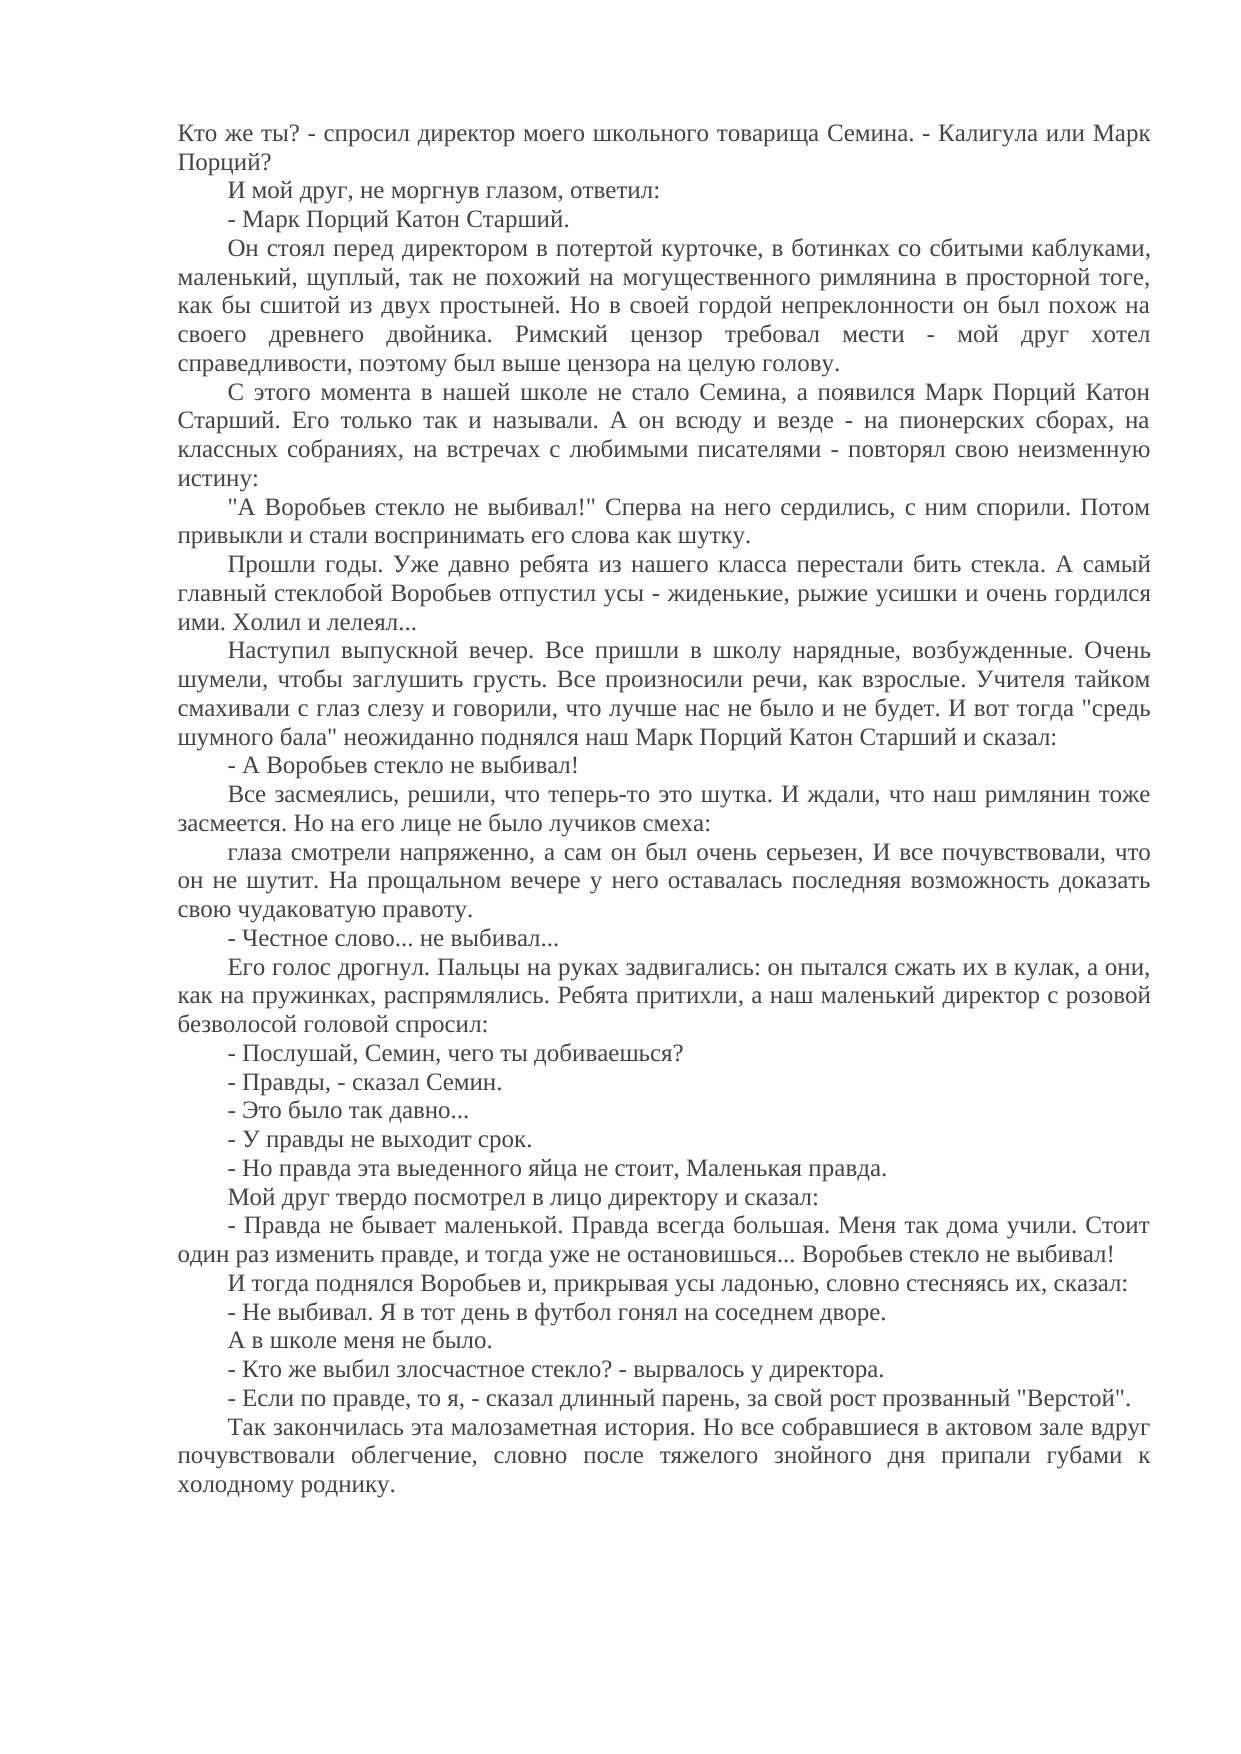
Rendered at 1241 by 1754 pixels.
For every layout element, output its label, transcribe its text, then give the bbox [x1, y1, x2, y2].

text Так закончилась эта малозаметная история. Но все собравшиеся в актовом зале вдруг почувствовали облегчение, словно после тяжелого знойного дня припали губами к холодному роднику. [177, 1412, 1152, 1498]
text - Честное слово... не выбивал... [177, 923, 1152, 952]
text А в школе меня не было. [177, 1326, 1152, 1354]
text Мой друг твердо посмотрел в лицо директору и сказал: [177, 1182, 1152, 1211]
text И мой друг, не моргнув глазом, ответил: [177, 176, 1152, 204]
text Наступил выпускной вечер. Все пришли в школу нарядные, возбужденные. Очень шумели, чтобы заглушить грусть. Все произносили речи, как взрослые. Учителя тайком смахивали с глаз слезу и говорили, что лучше нас не было и не будет. И вот тогда "средь шумного бала" неожиданно поднялся наш Марк Порций Катон Старший и сказал: [177, 636, 1152, 751]
text "А Воробьев стекло не выбивал!" Сперва на него сердились, с ним спорили. Потом привыкли и стали воспринимать его слова как шутку. [177, 492, 1152, 549]
text Он стоял перед директором в потертой курточке, в ботинках со сбитыми каблуками, маленький, щуплый, так не похожий на могущественного римлянина в просторной тоге, как бы сшитой из двух простыней. Но в своей гордой непреклонности он был похож на своего древнего двойника. Римский цензор требовал мести - мой друг хотел справедливости, поэтому был выше цензора на целую голову. [177, 233, 1152, 377]
text - Марк Порций Катон Старший. [177, 204, 1152, 233]
text И тогда поднялся Воробьев и, прикрывая усы ладонью, словно стесняясь их, сказал: [177, 1268, 1152, 1297]
text - Правды, - сказал Семин. [177, 1067, 1152, 1096]
text - Кто же выбил злосчастное стекло? - вырвалось у директора. [177, 1354, 1152, 1383]
text - Это было так давно... [177, 1096, 1152, 1124]
text глаза смотрели напряженно, а сам он был очень серьезен, И все почувствовали, что он не шутит. На прощальном вечере у него оставалась последняя возможность доказать свою чудаковатую правоту. [177, 837, 1152, 923]
text Его голос дрогнул. Пальцы на руках задвигались: он пытался сжать их в кулак, а они, как на пружинках, распрямлялись. Ребята притихли, а наш маленький директор с розовой безволосой головой спросил: [177, 952, 1152, 1038]
text Все засмеялись, решили, что теперь-то это шутка. И ждали, что наш римлянин тоже засмеется. Но на его лице не было лучиков смеха: [177, 779, 1152, 837]
text - Правда не бывает маленькой. Правда всегда большая. Меня так дома учили. Стоит один раз изменить правде, и тогда уже не остановишься... Воробьев стекло не выбивал! [177, 1211, 1152, 1268]
text - Послушай, Семин, чего ты добиваешься? [177, 1038, 1152, 1067]
text - Если по правде, то я, - сказал длинный парень, за свой рост прозванный "Верстой". [177, 1383, 1152, 1412]
text С этого момента в нашей школе не стало Семина, а появился Марк Порций Катон Старший. Его только так и называли. А он всюду и везде - на пионерских сборах, на классных собраниях, на встречах с любимыми писателями - повторял свою неизменную истину: [177, 377, 1152, 492]
text Прошли годы. Уже давно ребята из нашего класса перестали бить стекла. А самый главный стеклобой Воробьев отпустил усы - жиденькие, рыжие усишки и очень гордился ими. Холил и лелеял... [177, 549, 1152, 636]
text - Но правда эта выеденного яйца не стоит, Маленькая правда. [177, 1153, 1152, 1182]
text - А Воробьев стекло не выбивал! [177, 751, 1152, 779]
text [177, 118, 1152, 176]
text - У правды не выходит срок. [177, 1124, 1152, 1153]
text - Не выбивал. Я в тот день в футбол гонял на соседнем дворе. [177, 1297, 1152, 1326]
